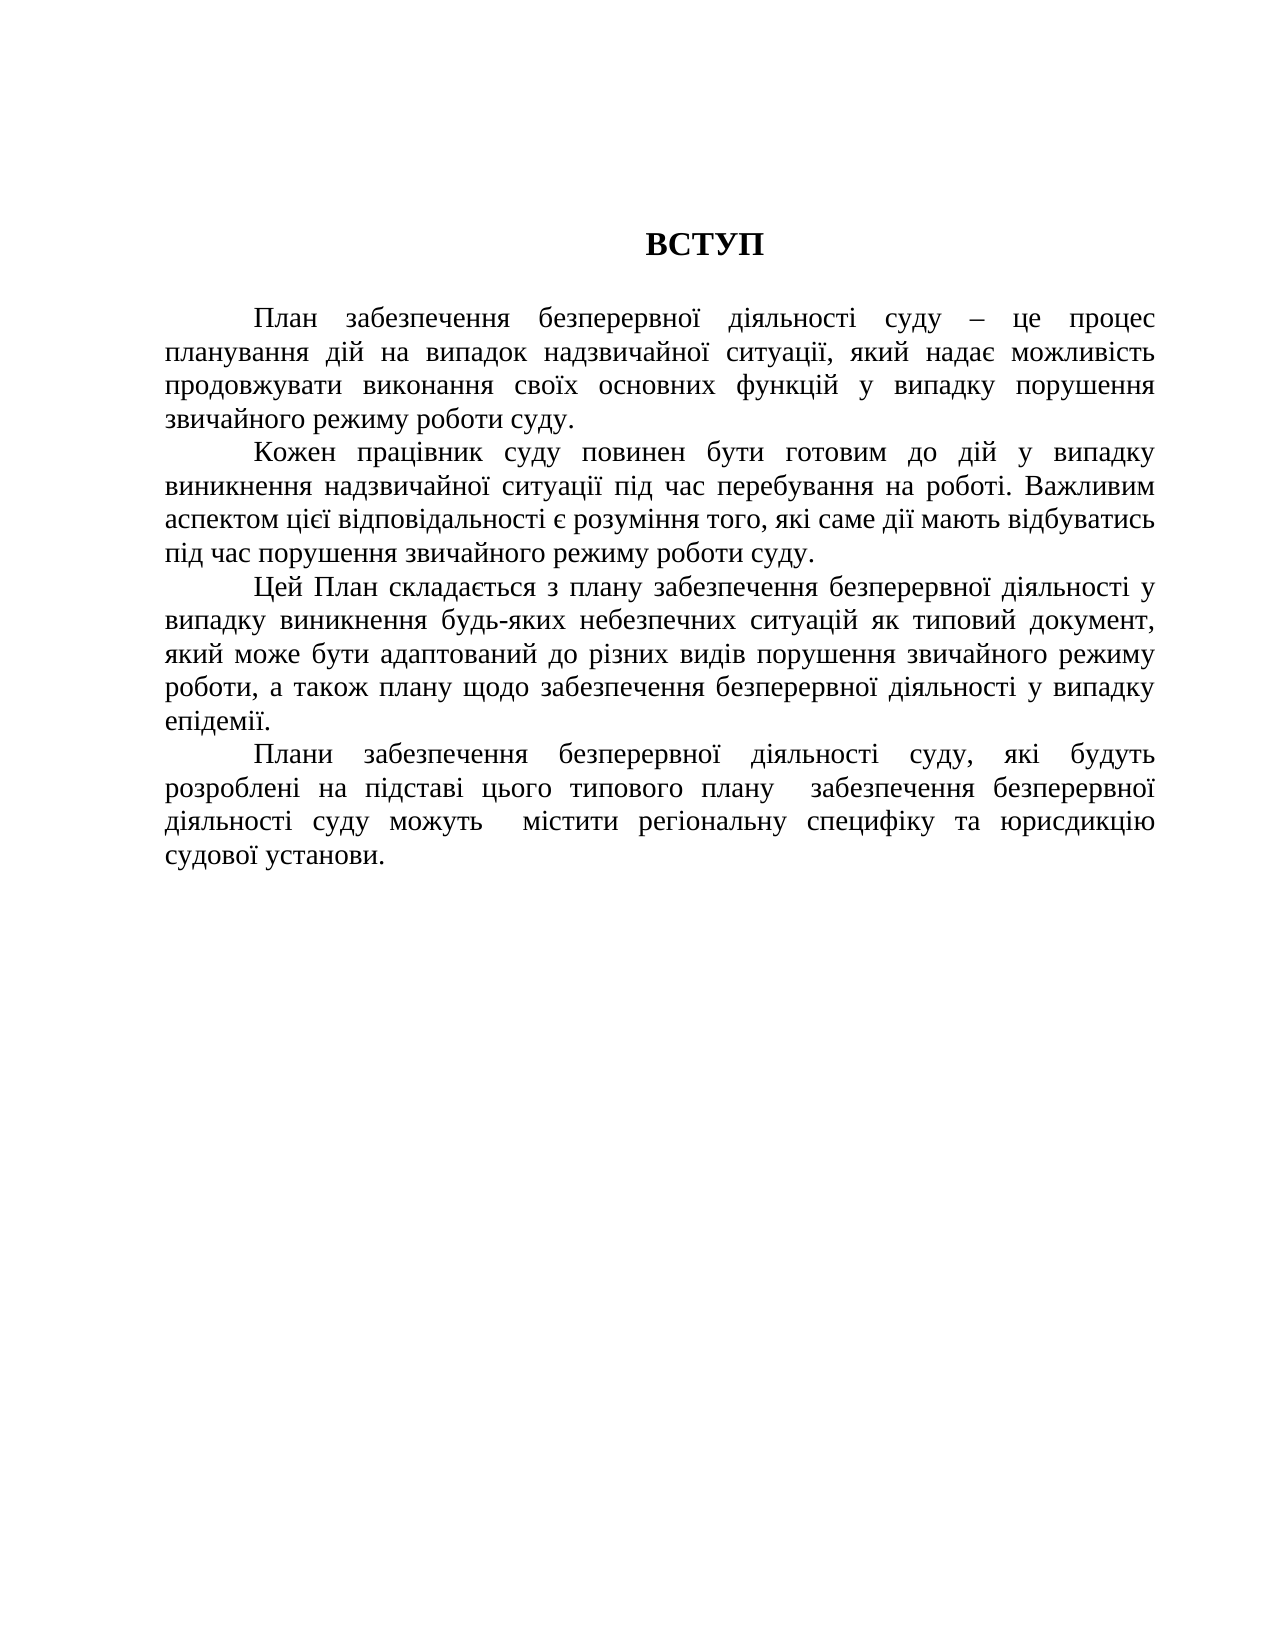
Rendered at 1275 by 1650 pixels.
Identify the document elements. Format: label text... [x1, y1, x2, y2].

text Плани забезпечення безперервної діяльності суду, які будуть розроблені на підставі цього типового плану забезпечення безперервної діяльності суду можуть містити регіональну специфіку та юрисдикцію судової установи. [164, 736, 1156, 871]
text План забезпечення безперервної діяльності суду – це процес планування дій на випадок надзвичайної ситуації, який надає можливість продовжувати виконання своїх основних функцій у випадку порушення звичайного режиму роботи суду. [164, 300, 1156, 434]
text Кожен працівник суду повинен бути готовим до дій у випадку виникнення надзвичайної ситуації під час перебування на роботі. Важливим аспектом цієї відповідальності є розуміння того, які саме дії мають відбуватись під час порушення звичайного режиму роботи суду. [164, 434, 1156, 569]
text Цей План складається з плану забезпечення безперервної діяльності у випадку виникнення будь-яких небезпечних ситуацій як типовий документ, який може бути адаптований до різних видів порушення звичайного режиму роботи, а також плану щодо забезпечення безперервної діяльності у випадку епідемії. [164, 569, 1156, 736]
text ВСТУП [164, 224, 1156, 262]
